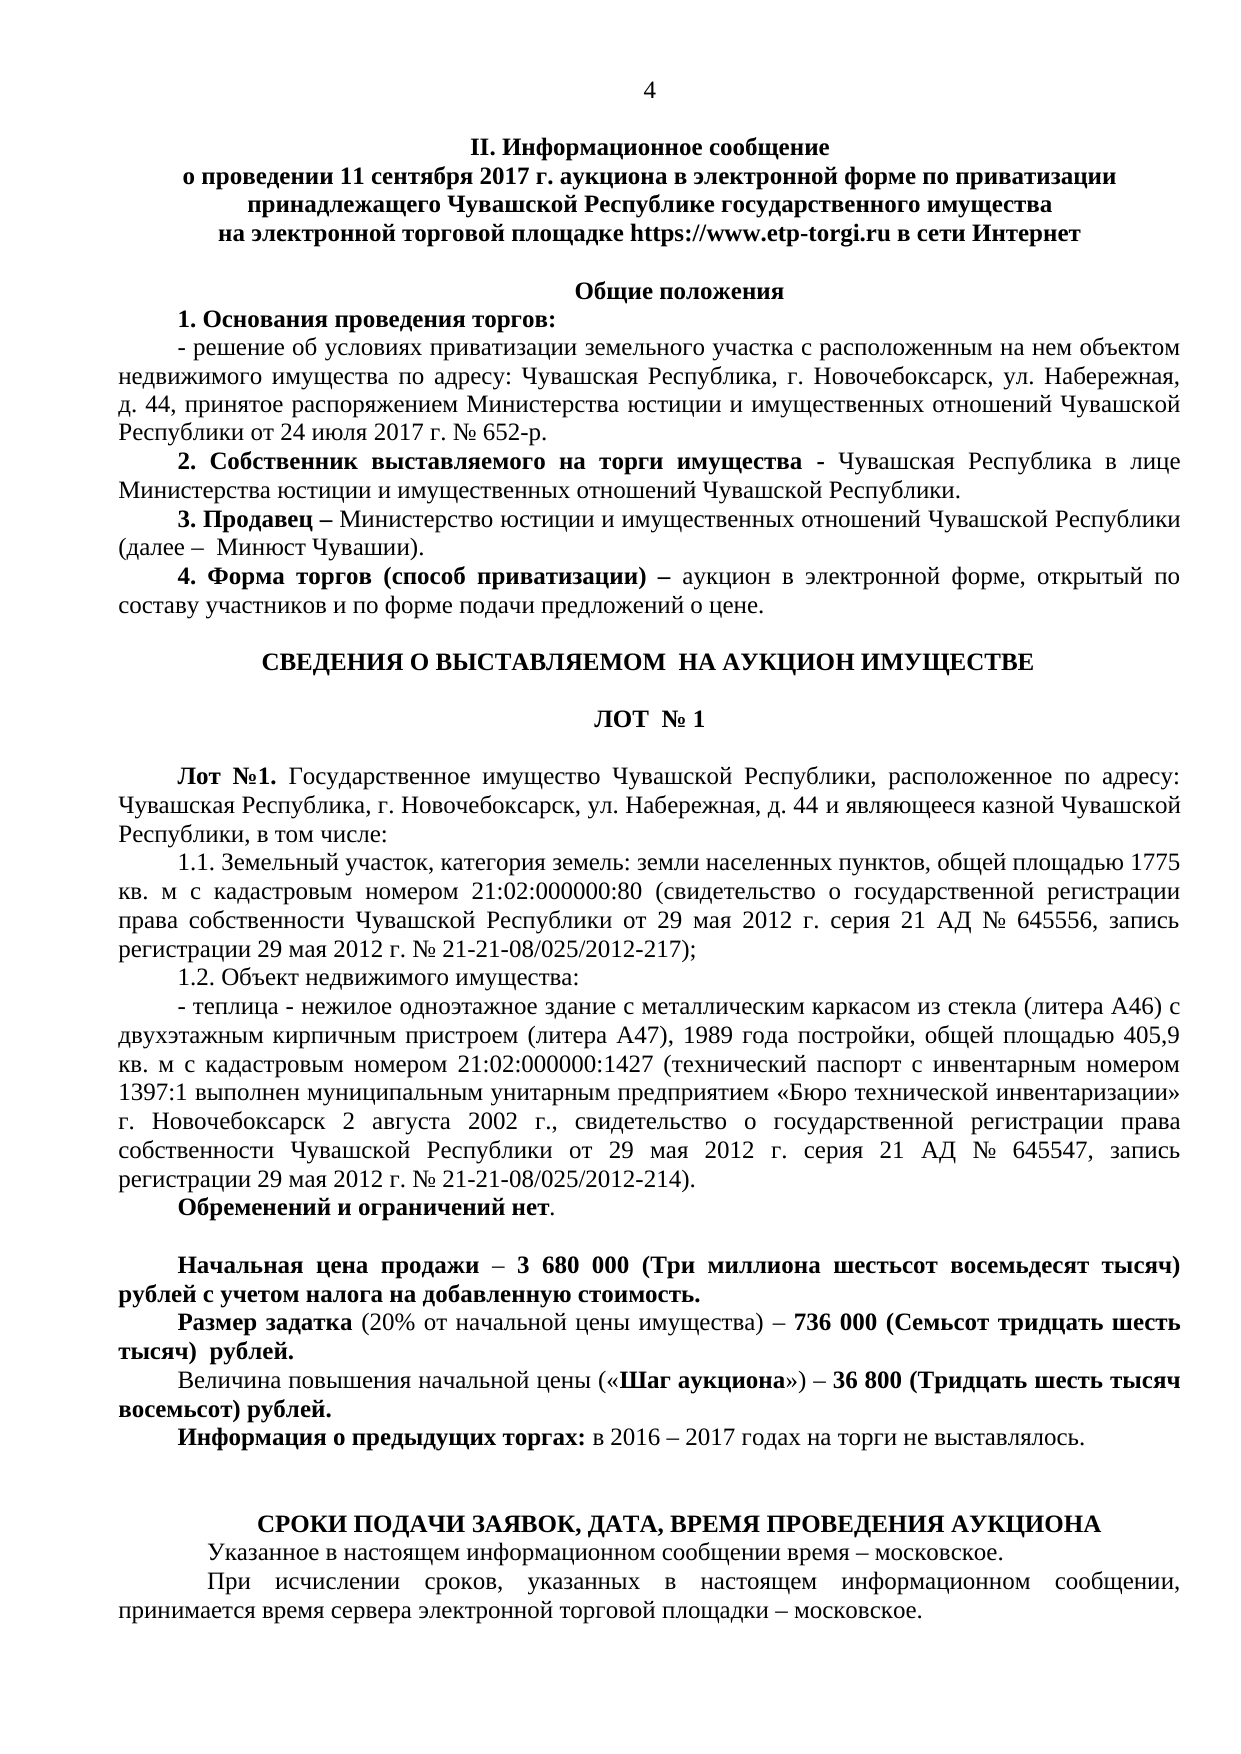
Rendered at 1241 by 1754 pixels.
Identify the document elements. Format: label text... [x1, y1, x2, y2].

text - теплица - нежилое одноэтажное здание с металлическим каркасом из стекла (литера А46) с двухэтажным кирпичным пристроем (литера А47), 1989 года постройки, общей площадью 405,9 кв. м с кадастровым номером 21:02:000000:1427 (технический паспорт с инвентарным номером 1397:1 выполнен муниципальным унитарным предприятием «Бюро технической инвентаризации» г. Новочебоксарск 2 августа 2002 г., свидетельство о государственной регистрации права собственности Чувашской Республики от 29 мая 2012 г. серия 21 АД № 645547, запись регистрации 29 мая 2012 г. № 21-21-08/025/2012-214). [118, 991, 1181, 1192]
text Указанное в настоящем информационном сообщении время – московское. [118, 1537, 1181, 1566]
text Сведения о выставляемОМ на аукцион ИМУЩЕСТВЕ [118, 647, 1178, 676]
text Общие положения [118, 276, 1181, 304]
text Обременений и ограничений нет. [118, 1192, 1181, 1221]
text 4. Форма торгов (способ приватизации) – аукцион в электронной форме, открытый по составу участников и по форме подачи предложений о цене. [118, 561, 1181, 619]
text Величина повышения начальной цены («Шаг аукциона») – 36 800 (Тридцать шесть тысяч восемьсот) рублей. [118, 1365, 1181, 1422]
text При исчислении сроков, указанных в настоящем информационном сообщении, принимается время сервера электронной торговой площадки – московское. [118, 1566, 1181, 1624]
text Информация о предыдущих торгах: в 2016 – 2017 годах на торги не выставлялось. [118, 1422, 1181, 1451]
text на электронной торговой площадке https://www.etp-torgi.ru в сети Интернет [118, 218, 1181, 247]
text - решение об условиях приватизации земельного участка с расположенным на нем объектом недвижимого имущества по адресу: Чувашская Республика, г. Новочебоксарск, ул. Набережная, д. 44, принятое распоряжением Министерства юстиции и имущественных отношений Чувашской Республики от 24 июля 2017 г. № 652-р. [118, 333, 1181, 446]
text Размер задатка (20% от начальной цены имущества) – 736 000 (Семьсот тридцать шесть тысяч) рублей. [118, 1307, 1181, 1365]
text ЛОТ № 1 [118, 705, 1181, 733]
text 1.1. Земельный участок, категория земель: земли населенных пунктов, общей площадью 1775 кв. м с кадастровым номером 21:02:000000:80 (свидетельство о государственной регистрации права собственности Чувашской Республики от 29 мая 2012 г. серия 21 АД № 645556, запись регистрации 29 мая 2012 г. № 21-21-08/025/2012-217); [118, 847, 1181, 962]
text принадлежащего Чувашской Республике государственного имущества [118, 189, 1181, 218]
text о проведении 11 сентября 2017 г. аукциона в электронной форме по приватизации [118, 161, 1181, 189]
text II. Информационное сообщение [118, 132, 1181, 161]
text 1.2. Объект недвижимого имущества: [118, 962, 1181, 991]
text 1. Основания проведения торгов: [118, 304, 1181, 333]
text Начальная цена продажи – 3 680 000 (Три миллиона шестьсот восемьдесят тысяч) рублей с учетом налога на добавленную стоимость. [118, 1250, 1181, 1307]
text 2. Собственник выставляемого на торги имущества - Чувашская Республика в лице Министерства юстиции и имущественных отношений Чувашской Республики. [118, 446, 1181, 504]
text Лот №1. Государственное имущество Чувашской Республики, расположенное по адресу: Чувашская Республика, г. Новочебоксарск, ул. Набережная, д. 44 и являющееся казной Чувашской Республики, в том числе: [118, 761, 1181, 847]
text 3. Продавец – Министерство юстиции и имущественных отношений Чувашской Республики (далее – Минюст Чувашии). [118, 504, 1181, 561]
text Сроки подачи заявок, дата, время проведения аукциона [118, 1509, 1181, 1537]
